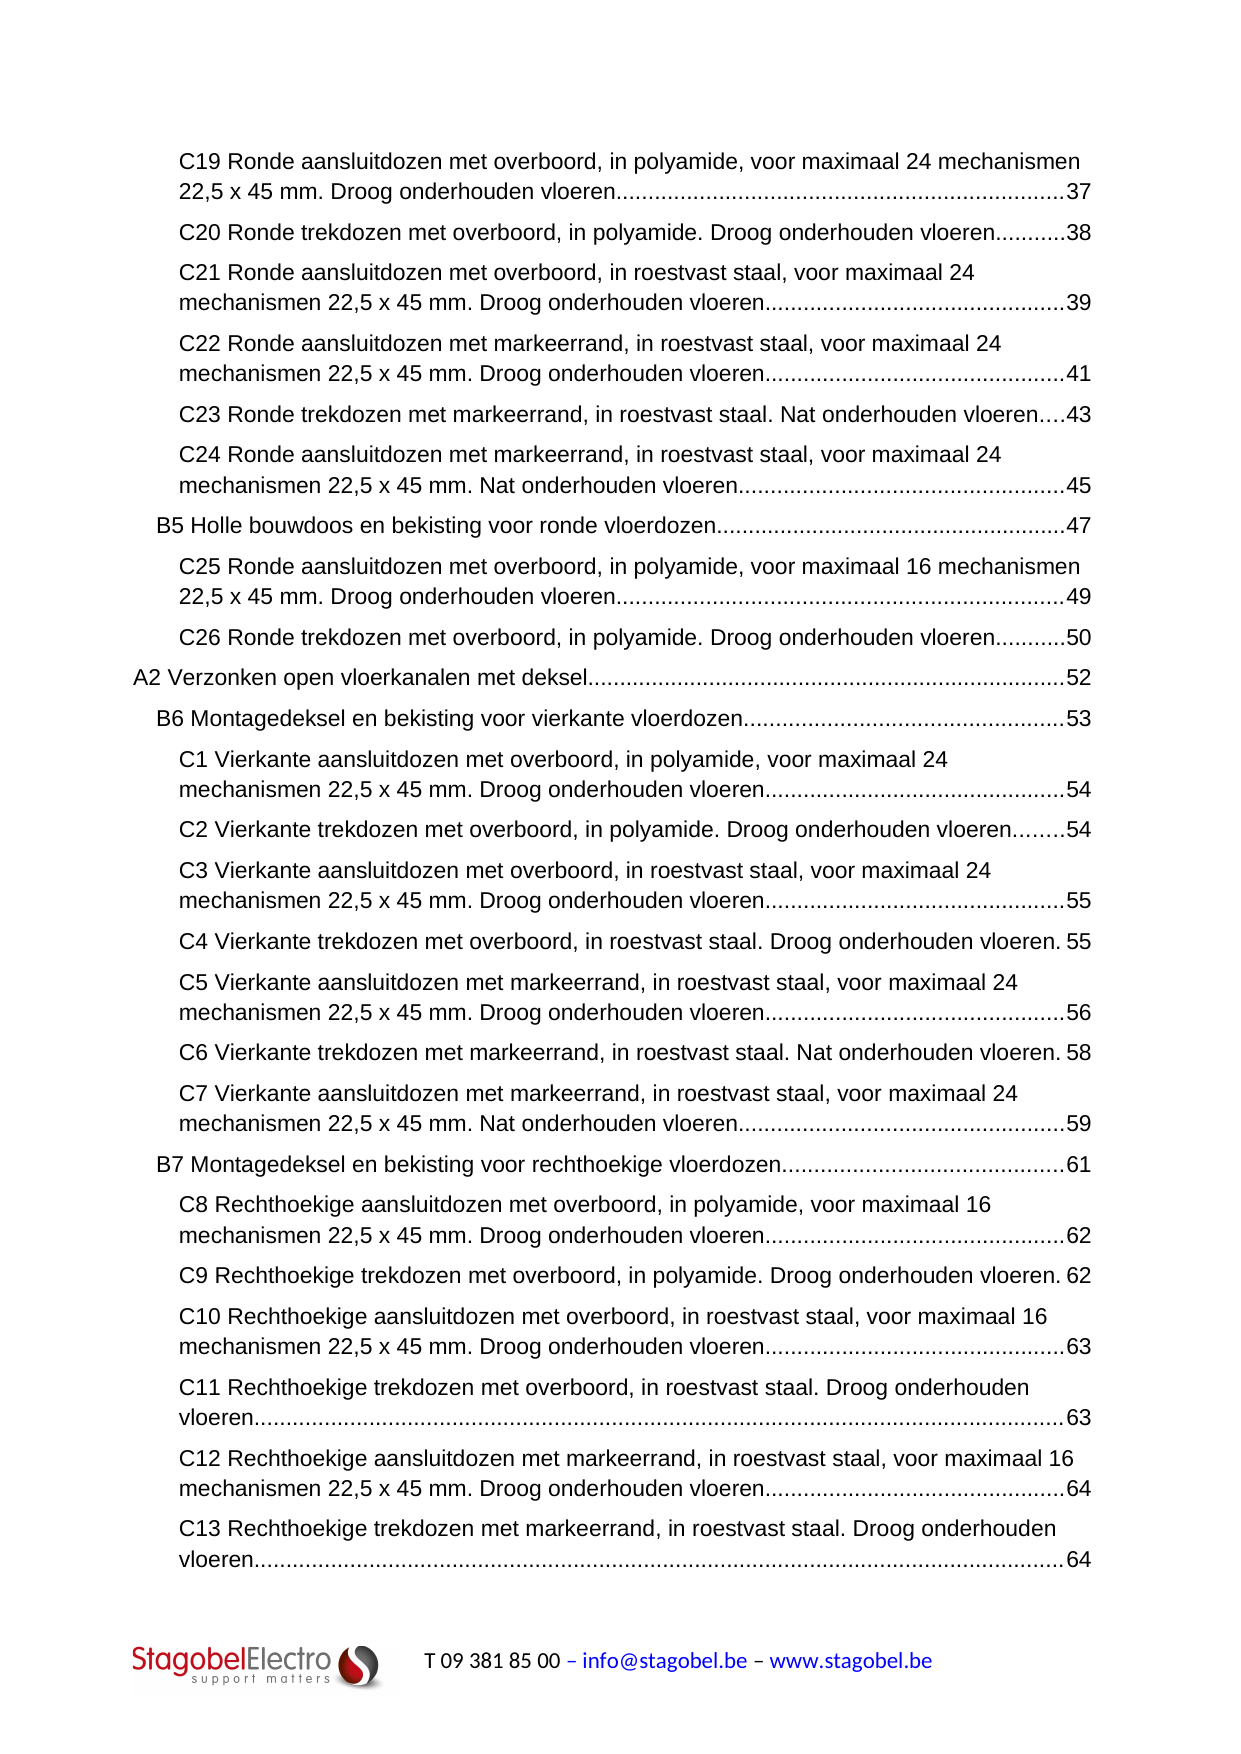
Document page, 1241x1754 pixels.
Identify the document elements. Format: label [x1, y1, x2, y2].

picture [132, 1646, 402, 1697]
